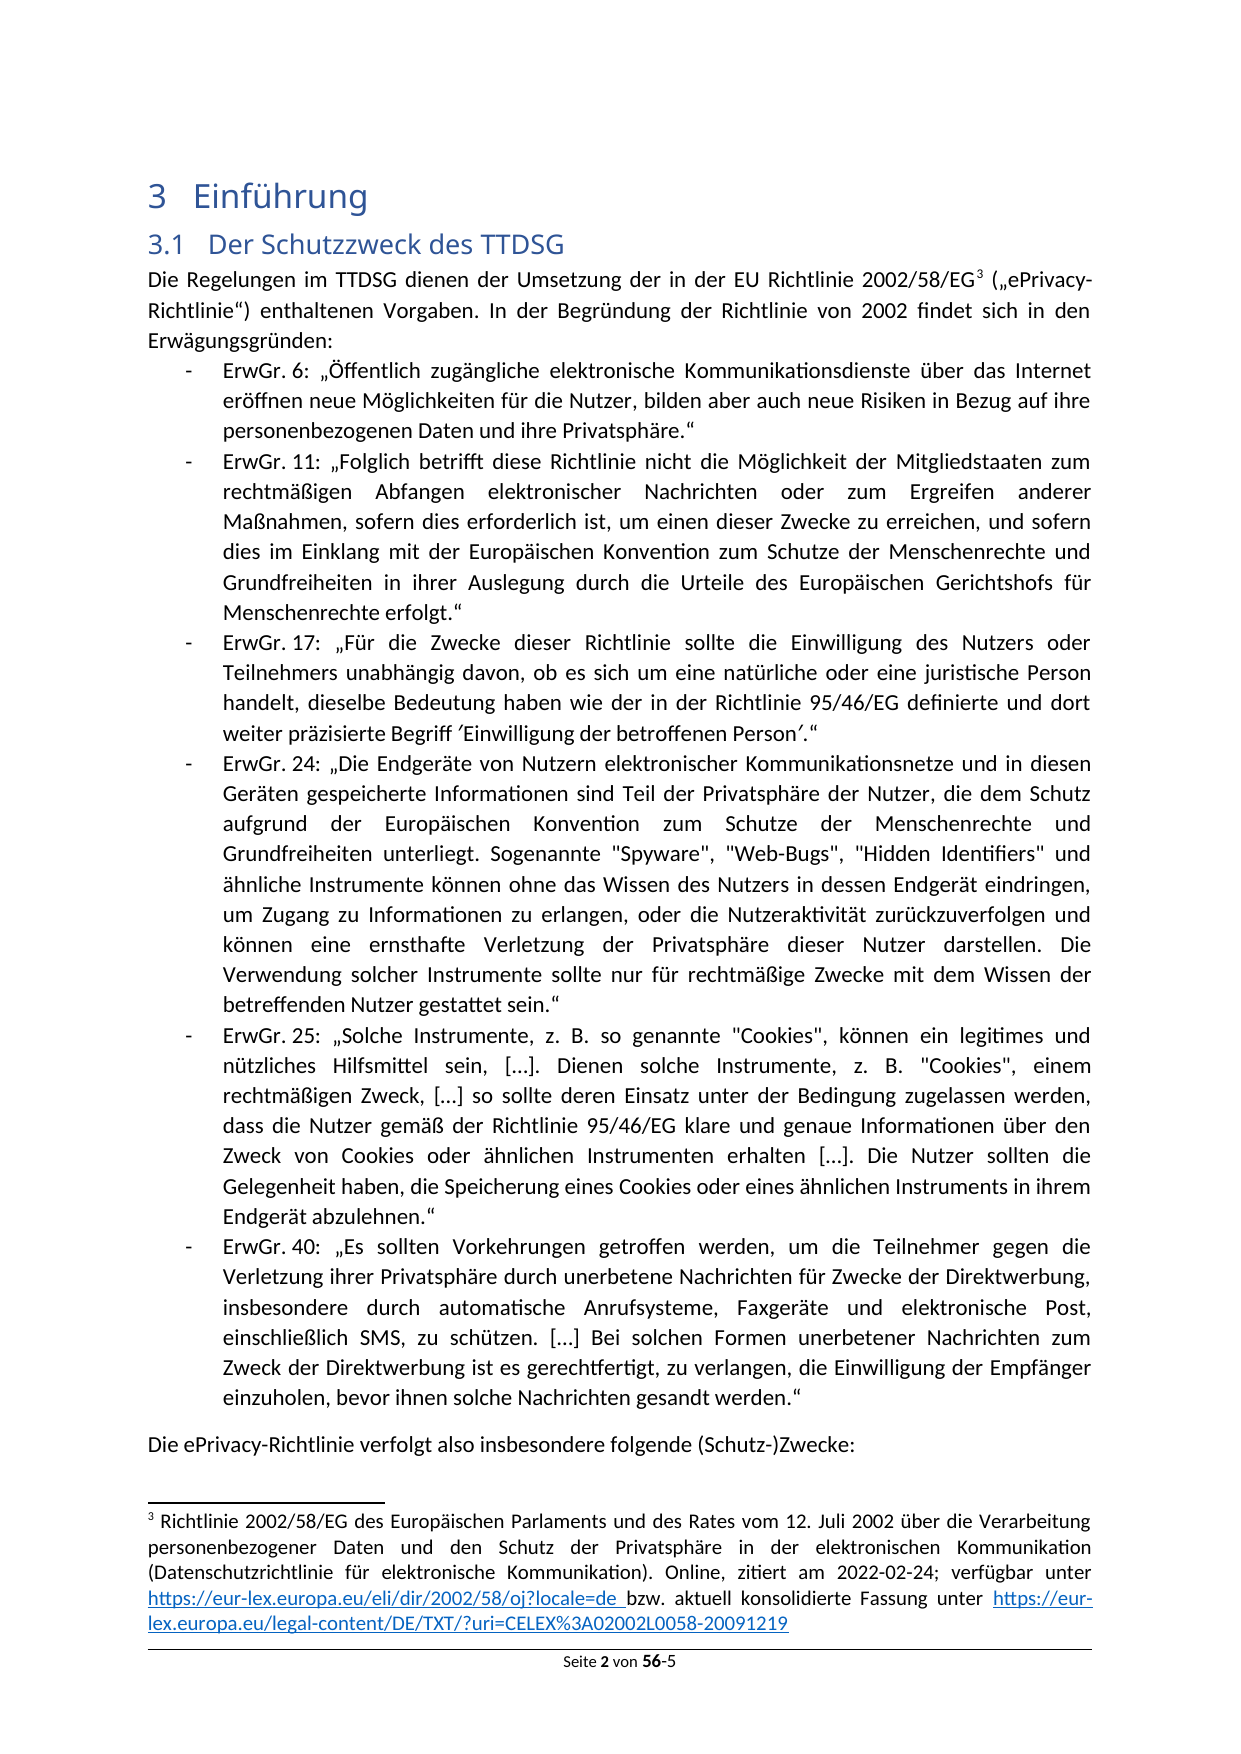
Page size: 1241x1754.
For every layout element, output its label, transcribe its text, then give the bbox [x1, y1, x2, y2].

subtitle Der Schutzzweck des TTDSG [148, 226, 1093, 263]
text Die Regelungen im TTDSG dienen der Umsetzung der in der EU Richtlinie 2002/58/EG („ePrivacy-Richtlinie“) enthaltenen Vorgaben. In der Begründung der Richtlinie von 2002 findet sich in den Erwägungsgründen: [148, 266, 1093, 354]
subtitle Einführung [148, 173, 1093, 218]
list ErwGr. 11: „Folglich betrifft diese Richtlinie nicht die Möglichkeit der Mitgliedstaaten zum rechtmäßigen Abfangen elektronischer Nachrichten oder zum Ergreifen anderer Maßnahmen, sofern dies erforderlich ist, um einen dieser Zwecke zu erreichen, und sofern dies im Einklang mit der Europäischen Konvention zum Schutze der Menschenrechte und Grundfreiheiten in ihrer Auslegung durch die Urteile des Europäischen Gerichtshofs für Menschenrechte erfolgt.“ [185, 447, 1093, 626]
list ErwGr. 25: „Solche Instrumente, z. B. so genannte "Cookies", können ein legitimes und nützliches Hilfsmittel sein, […]. Dienen solche Instrumente, z. B. "Cookies", einem rechtmäßigen Zweck, […] so sollte deren Einsatz unter der Bedingung zugelassen werden, dass die Nutzer gemäß der Richtlinie 95/46/EG klare und genaue Informationen über den Zweck von Cookies oder ähnlichen Instrumenten erhalten […]. Die Nutzer sollten die Gelegenheit haben, die Speicherung eines Cookies oder eines ähnlichen Instruments in ihrem Endgerät abzulehnen.“ [185, 1021, 1093, 1230]
list ErwGr. 6: „Öffentlich zugängliche elektronische Kommunikationsdienste über das Internet eröffnen neue Möglichkeiten für die Nutzer, bilden aber auch neue Risiken in Bezug auf ihre personenbezogenen Daten und ihre Privatsphäre.“ [185, 356, 1093, 444]
list ErwGr. 17: „Für die Zwecke dieser Richtlinie sollte die Einwilligung des Nutzers oder Teilnehmers unabhängig davon, ob es sich um eine natürliche oder eine juristische Person handelt, dieselbe Bedeutung haben wie der in der Richtlinie 95/46/EG definierte und dort weiter präzisierte Begriff ′Einwilligung der betroffenen Person′.“ [185, 628, 1093, 747]
list ErwGr. 24: „Die Endgeräte von Nutzern elektronischer Kommunikationsnetze und in diesen Geräten gespeicherte Informationen sind Teil der Privatsphäre der Nutzer, die dem Schutz aufgrund der Europäischen Konvention zum Schutze der Menschenrechte und Grundfreiheiten unterliegt. Sogenannte "Spyware", "Web-Bugs", "Hidden Identifiers" und ähnliche Instrumente können ohne das Wissen des Nutzers in dessen Endgerät eindringen, um Zugang zu Informationen zu erlangen, oder die Nutzeraktivität zurückzuverfolgen und können eine ernsthafte Verletzung der Privatsphäre dieser Nutzer darstellen. Die Verwendung solcher Instrumente sollte nur für rechtmäßige Zwecke mit dem Wissen der betreffenden Nutzer gestattet sein.“ [185, 749, 1093, 1018]
list ErwGr. 40: „Es sollten Vorkehrungen getroffen werden, um die Teilnehmer gegen die Verletzung ihrer Privatsphäre durch unerbetene Nachrichten für Zwecke der Direktwerbung, insbesondere durch automatische Anrufsysteme, Faxgeräte und elektronische Post, einschließlich SMS, zu schützen. […] Bei solchen Formen unerbetener Nachrichten zum Zweck der Direktwerbung ist es gerechtfertigt, zu verlangen, die Einwilligung der Empfänger einzuholen, bevor ihnen solche Nachrichten gesandt werden.“ [185, 1232, 1093, 1411]
text Die ePrivacy-Richtlinie verfolgt also insbesondere folgende (Schutz-)Zwecke: [148, 1430, 1093, 1458]
